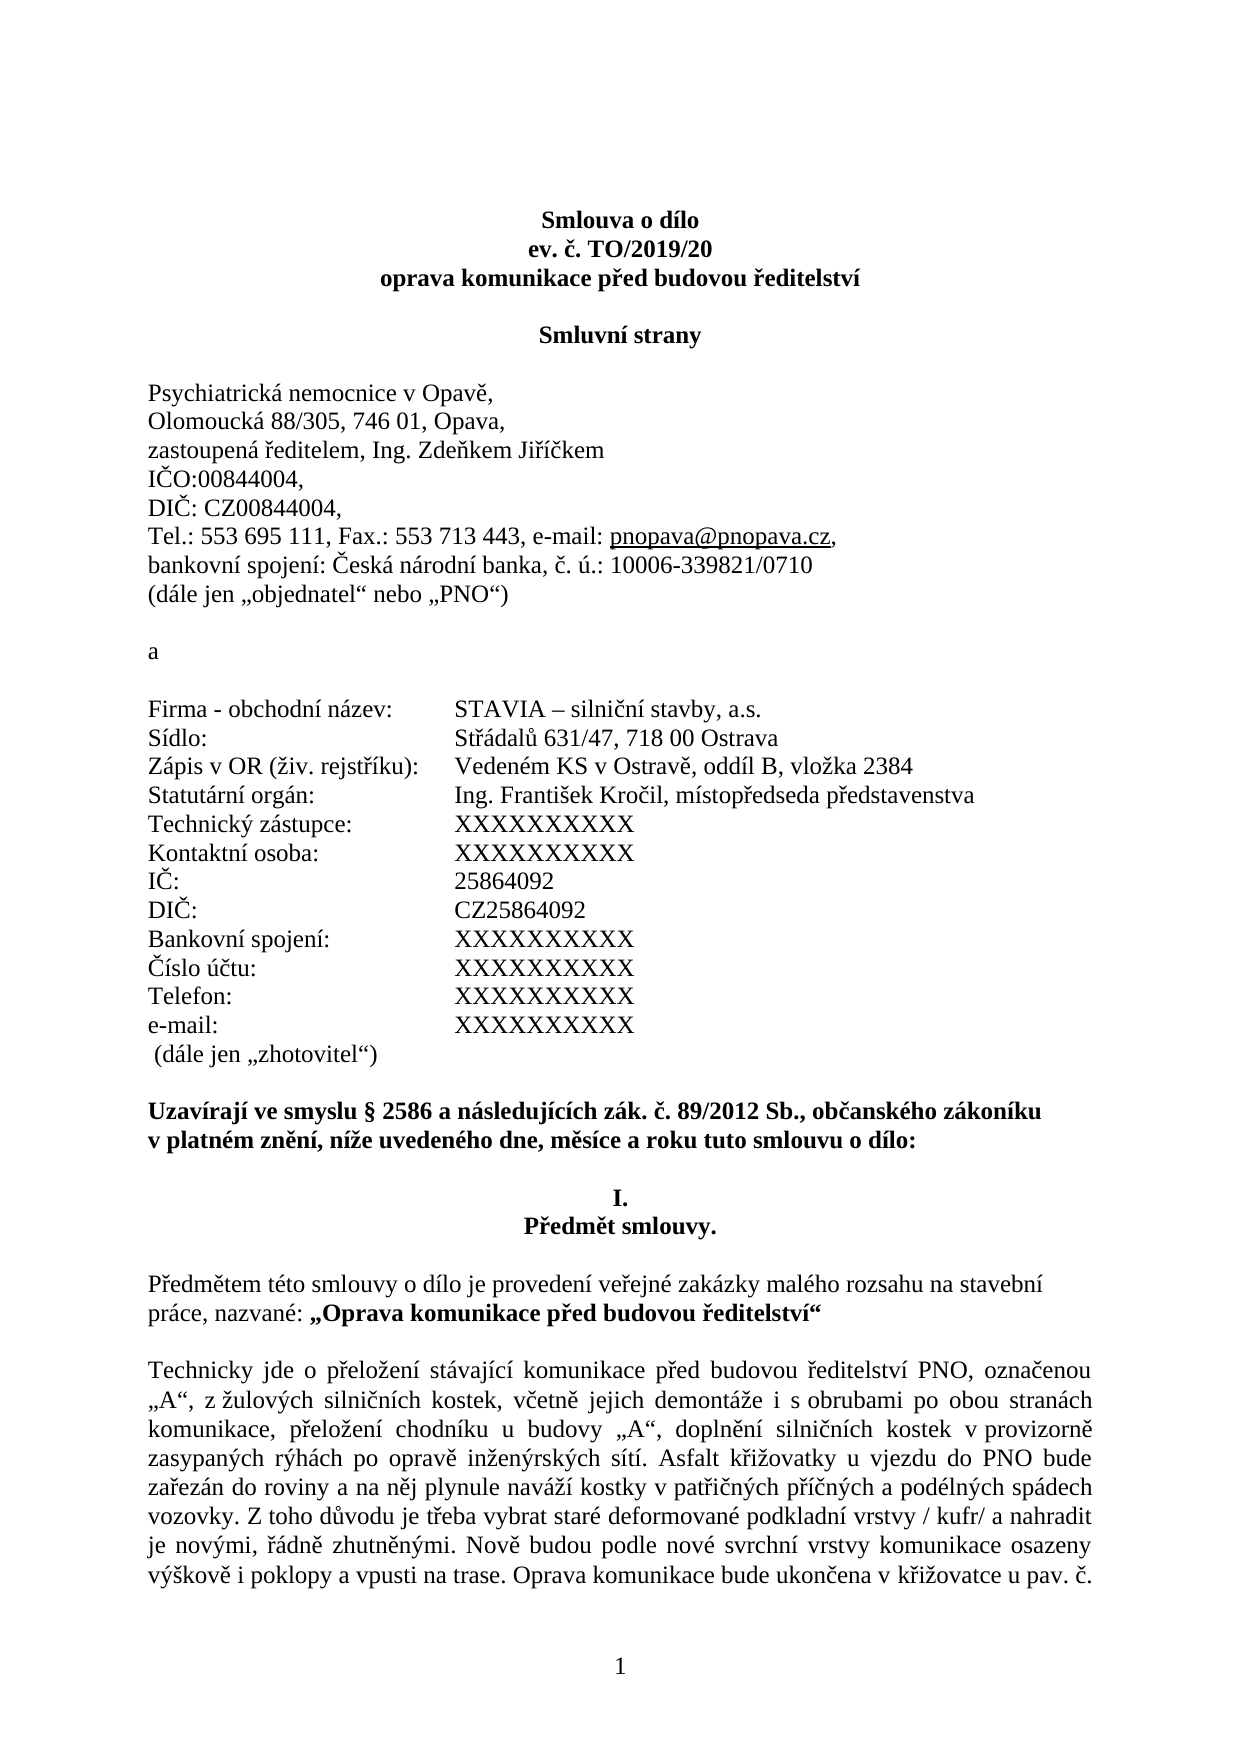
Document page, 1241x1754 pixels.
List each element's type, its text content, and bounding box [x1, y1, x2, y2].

table_cell Statutární orgán: [136, 780, 443, 809]
table_cell Kontaktní osoba: [136, 838, 443, 866]
table_cell XXXXXXXXXX [443, 838, 1096, 866]
text IČO:00844004, [148, 464, 1093, 493]
table_cell Číslo účtu: [136, 953, 443, 981]
text oprava komunikace před budovou ředitelství [148, 263, 1093, 291]
table_cell CZ25864092 [443, 895, 1096, 924]
text Psychiatrická nemocnice v Opavě, [148, 378, 1093, 406]
text ev. č. TO/2019/20 [148, 234, 1093, 263]
text Olomoucká 88/305, 746 01, Opava, [148, 406, 1093, 435]
table_cell DIČ: [136, 895, 443, 924]
text DIČ: CZ00844004, [148, 493, 1093, 521]
text Předmětem této smlouvy o dílo je provedení veřejné zakázky malého rozsahu na stavební práce, nazvané: „Oprava komunikace před budovou ředitelství“ [148, 1269, 1093, 1326]
text Předmět smlouvy. [148, 1211, 1093, 1240]
table_cell e-mail: [136, 1010, 443, 1039]
table_cell XXXXXXXXXX [443, 809, 1096, 838]
table_cell Zápis v OR (živ. rejstříku): [136, 751, 443, 780]
table_cell Ing. František Kročil, místopředseda představenstva [443, 780, 1096, 809]
table_header Firma - obchodní název: [136, 694, 443, 723]
table_cell Technický zástupce: [136, 809, 443, 838]
text Smlouva o dílo [148, 205, 1093, 234]
text (dále jen „zhotovitel“) [148, 1039, 1093, 1068]
table_cell XXXXXXXXXX [443, 1010, 1096, 1039]
text (dále jen „objednatel“ nebo „PNO“) [148, 579, 1093, 608]
table_cell XXXXXXXXXX [443, 953, 1096, 981]
table_cell XXXXXXXXXX [443, 924, 1096, 953]
table_cell IČ: [136, 866, 443, 895]
text I. [148, 1183, 1093, 1211]
text Uzavírají ve smyslu § 2586 a následujících zák. č. 89/2012 Sb., občanského zákoníku v platném znění, níže uvedeného dne, měsíce a roku tuto smlouvu o dílo: [148, 1096, 1093, 1154]
table_cell Střádalů 631/47, 718 00 Ostrava [443, 723, 1096, 751]
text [148, 1355, 1093, 1588]
table_header STAVIA – silniční stavby, a.s. [443, 694, 1096, 723]
text zastoupená ředitelem, Ing. Zdeňkem Jiříčkem [148, 435, 1093, 464]
table_cell XXXXXXXXXX [443, 981, 1096, 1010]
text Tel.: 553 695 111, Fax.: 553 713 443, e-mail: pnopava@pnopava.cz, [148, 521, 1093, 550]
table_cell Vedeném KS v Ostravě, oddíl B, vložka 2384 [443, 751, 1096, 780]
text Smluvní strany [148, 320, 1093, 349]
text bankovní spojení: Česká národní banka, č. ú.: 10006-339821/0710 [148, 550, 1093, 579]
table_cell Telefon: [136, 981, 443, 1010]
table_cell Bankovní spojení: [136, 924, 443, 953]
table_cell 25864092 [443, 866, 1096, 895]
text a [148, 636, 1093, 665]
table_cell Sídlo: [136, 723, 443, 751]
